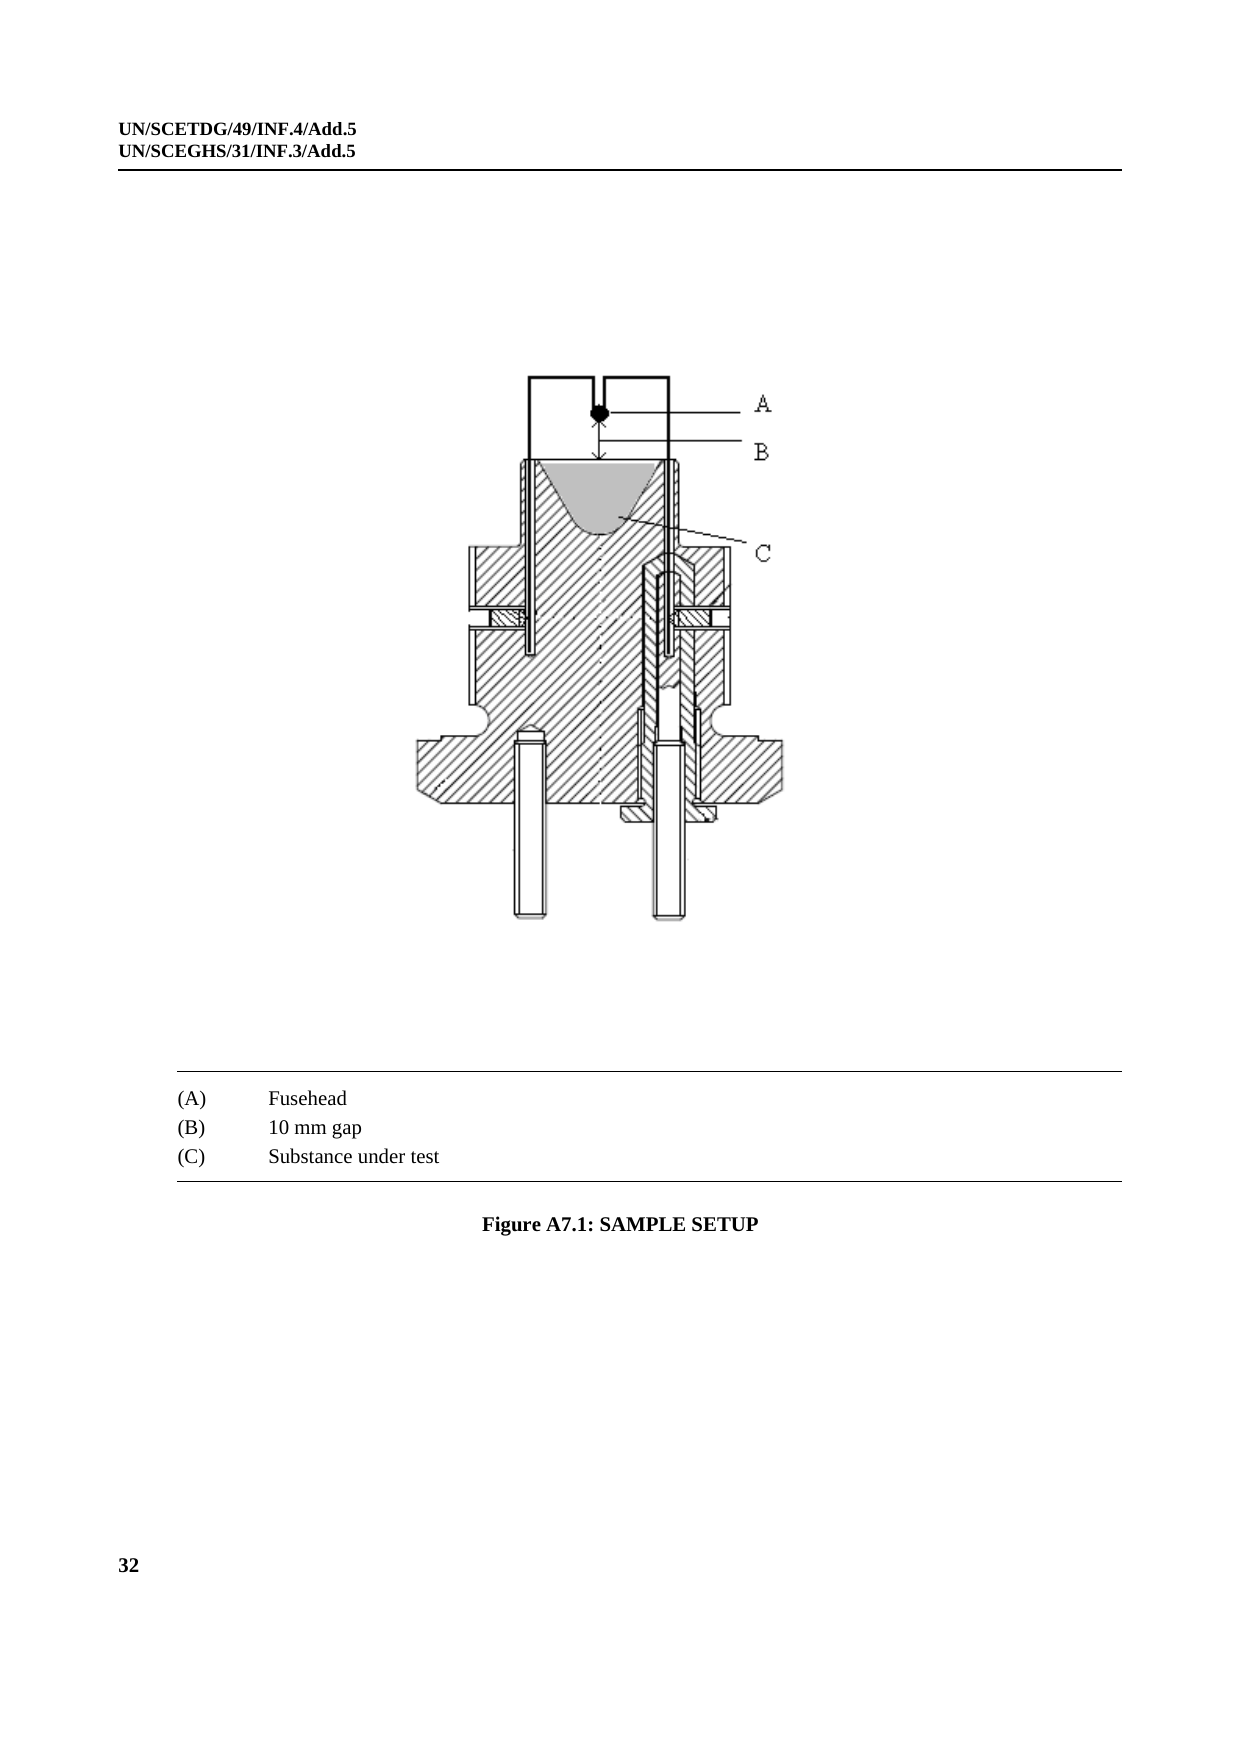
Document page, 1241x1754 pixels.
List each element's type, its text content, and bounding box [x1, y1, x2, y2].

text (A) Fusehead [177, 1072, 1122, 1110]
text Figure A7.1: SAMPLE SETUP [118, 1211, 1122, 1236]
picture [400, 359, 1025, 1034]
text (C) Substance under test [177, 1143, 1122, 1181]
text (B) 10 mm gap [177, 1114, 1122, 1139]
